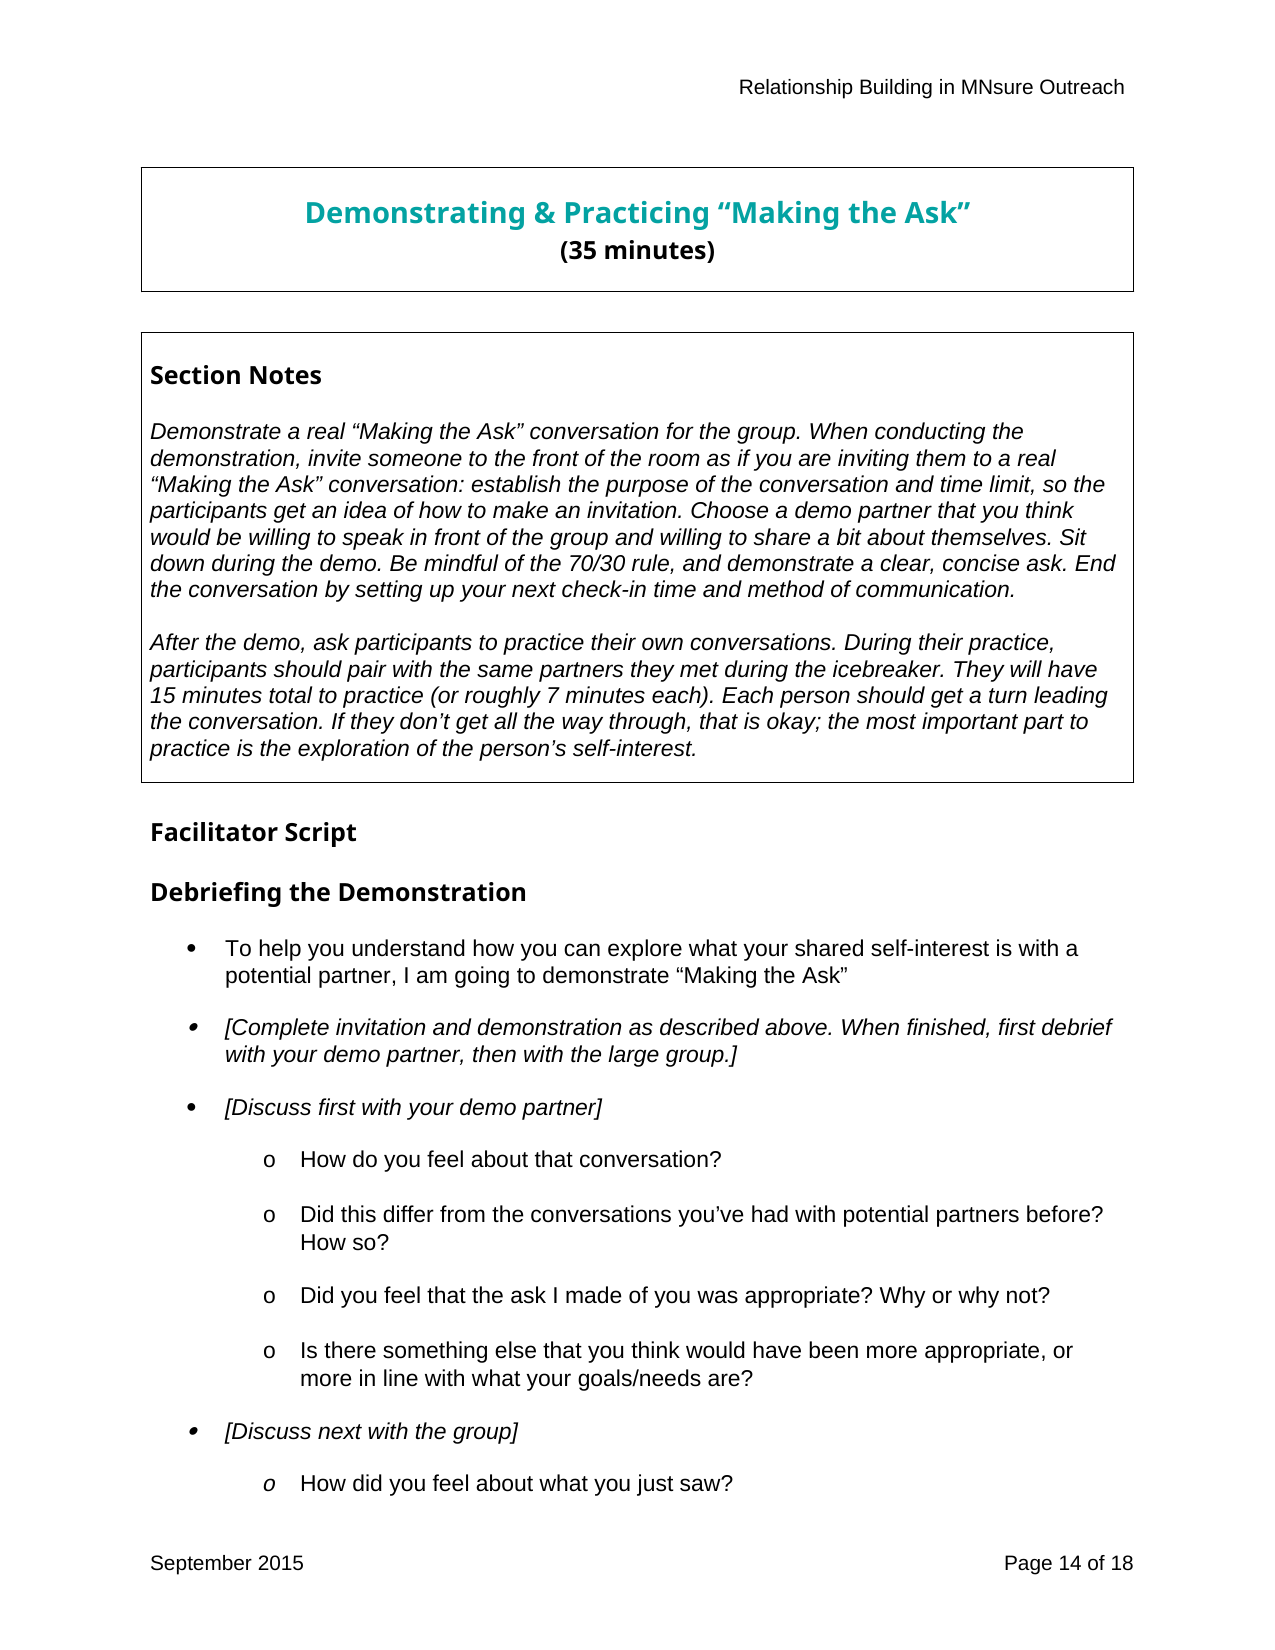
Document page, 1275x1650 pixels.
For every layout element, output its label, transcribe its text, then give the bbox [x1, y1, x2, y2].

list [Discuss next with the group] [187, 1418, 1125, 1444]
list [Discuss first with your demo partner] [187, 1093, 1125, 1120]
list Is there something else that you think would have been more appropriate, or more in line with what your goals/needs are? [262, 1337, 1125, 1391]
list Did you feel that the ask I made of you was appropriate? Why or why not? [262, 1282, 1125, 1310]
text Facilitator Script [150, 814, 1125, 848]
list [Complete invitation and demonstration as described above. When finished, first debrief with your demo partner, then with the large group.] [187, 1014, 1125, 1067]
text After the demo, ask participants to practice their own conversations. During their practice, participants should pair with the same partners they met during the icebreaker. They will have 15 minutes total to practice (or roughly 7 minutes each). Each person should get a turn leading the conversation. If they don’t get all the way through, that is okay; the most important part to practice is the exploration of the person’s self-interest. [150, 629, 1125, 761]
list How did you feel about what you just saw? [262, 1470, 1125, 1499]
text Demonstrate a real “Making the Ask” conversation for the group. When conducting the demonstration, invite someone to the front of the room as if you are inviting them to a real “Making the Ask” conversation: establish the purpose of the conversation and time limit, so the participants get an idea of how to make an invitation. Choose a demo partner that you think would be willing to speak in front of the group and willing to share a bit about themselves. Sit down during the demo. Be mindful of the 70/30 rule, and demonstrate a clear, concise ask. End the conversation by setting up your next check-in time and method of communication. [150, 418, 1125, 603]
text Demonstrating & Practicing “Making the Ask” [150, 193, 1125, 232]
list To help you understand how you can explore what your shared self-interest is with a potential partner, I am going to demonstrate “Making the Ask” [187, 935, 1125, 988]
text (35 minutes) [150, 232, 1125, 267]
text Debriefing the Demonstration [150, 875, 1125, 909]
text Section Notes [150, 358, 1125, 392]
list How do you feel about that conversation? [262, 1146, 1125, 1174]
list Did this differ from the conversations you’ve had with potential partners before? How so? [262, 1201, 1125, 1256]
